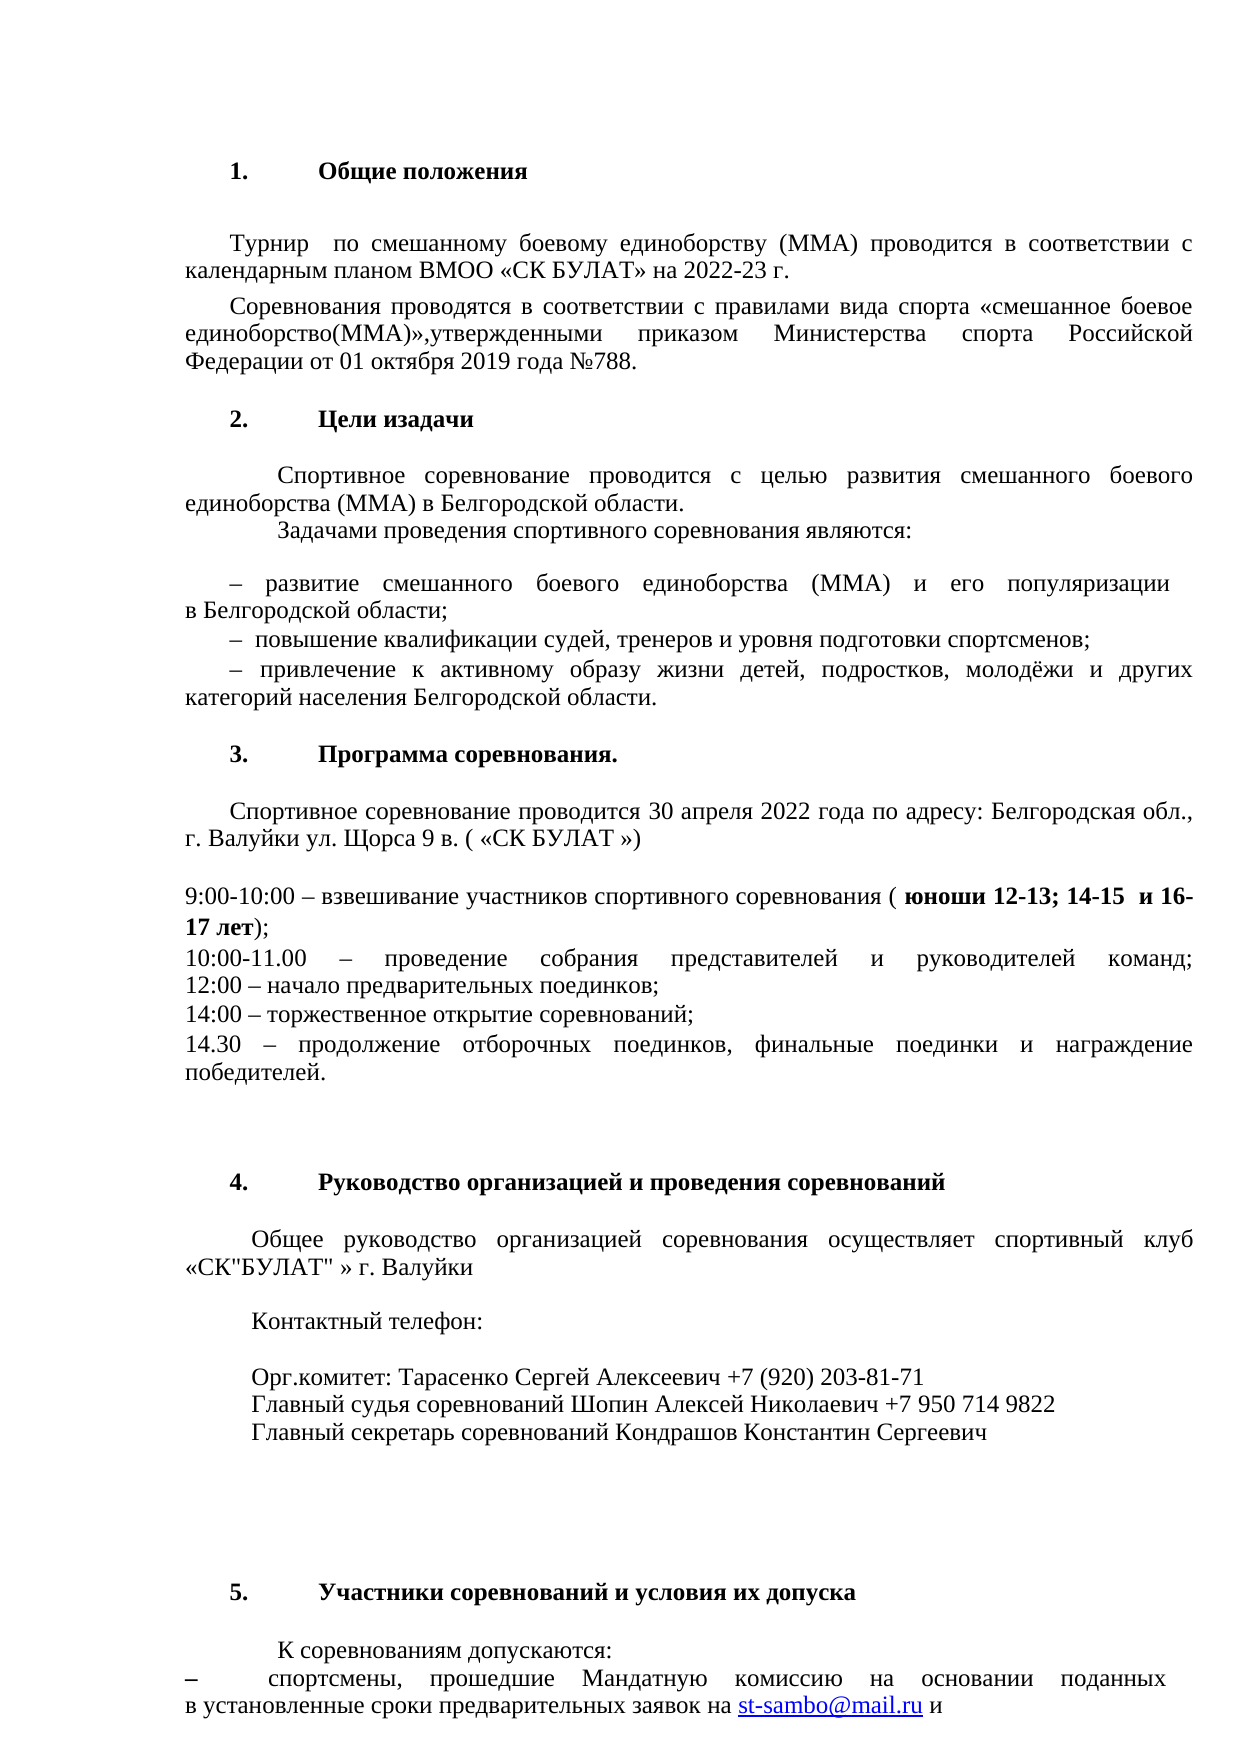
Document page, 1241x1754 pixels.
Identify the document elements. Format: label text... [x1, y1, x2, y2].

text Спортивное соревнование проводится 30 апреля 2022 года по адресу: Белгородская обл., г. Валуйки ул. Щорса 9 в. ( «СК БУЛАТ ») [185, 797, 1194, 852]
text 10:00-11.00 – проведение собрания представителей и руководителей команд; 12:00 – начало предварительных поединков; [185, 945, 1194, 999]
list Спортивное соревнование проводится с целью развития смешанного боевого единоборства (ММА) в Белгородской области. [185, 462, 1194, 516]
list Руководство организацией и проведения соревнований [185, 1167, 1194, 1196]
text 14.30 – продолжение отборочных поединков, финальные поединки и награждение победителей. [185, 1031, 1194, 1138]
list Контактный телефон: [185, 1308, 1194, 1335]
list Общее руководство организацией соревнования осуществляет спортивный клуб «СК"БУЛАТ" » г. Валуйки [185, 1226, 1194, 1281]
list спортсмены, прошедшие Мандатную комиссию на основании поданных в установленные сроки предварительных заявок на st-sambo@mail.ru и [185, 1664, 1194, 1719]
text Турнир по смешанному боевому единоборству (ММА) проводится в соответствии с календарным планом ВМОО «СК БУЛАТ» на 2022-23 г. [185, 229, 1194, 284]
list К соревнованиям допускаются: [185, 1636, 1194, 1664]
list Участники соревнований и условия их допуска [185, 1577, 1194, 1606]
list повышение квалификации судей, тренеров и уровня подготовки спортсменов; [185, 624, 1194, 653]
list Главный судья соревнований Шопин Алексей Николаевич +7 950 714 9822 [185, 1391, 1194, 1418]
list Главный секретарь соревнований Кондрашов Константин Сергеевич [185, 1418, 1194, 1446]
list Цели изадачи [185, 404, 1194, 433]
list Орг.комитет: Тарасенко Сергей Алексеевич +7 (920) 203-81-71 [185, 1364, 1194, 1391]
list развитие смешанного боевого единоборства (ММА) и его популяризации в Белгородской области; [185, 570, 1194, 624]
text 14:00 – торжественное открытие соревнований; [185, 999, 1194, 1028]
list Задачами проведения спортивного соревнования являются: [185, 516, 1194, 544]
list привлечение к активному образу жизни детей, подростков, молодёжи и других категорий населения Белгородской области. [185, 656, 1194, 711]
text 9:00-10:00 – взвешивание участников спортивного соревнования ( юноши 12-13; 14-15 и 16-17 лет); [185, 881, 1194, 941]
list Общие положения [229, 158, 1194, 185]
text Соревнования проводятся в соответствии с правилами вида спорта «смешанное боевое единоборство(ММА)»,утвержденными приказом Министерства спорта Российской Федерации от 01 октября 2019 года №788. [185, 292, 1194, 375]
list Программа соревнования. [185, 739, 1194, 768]
